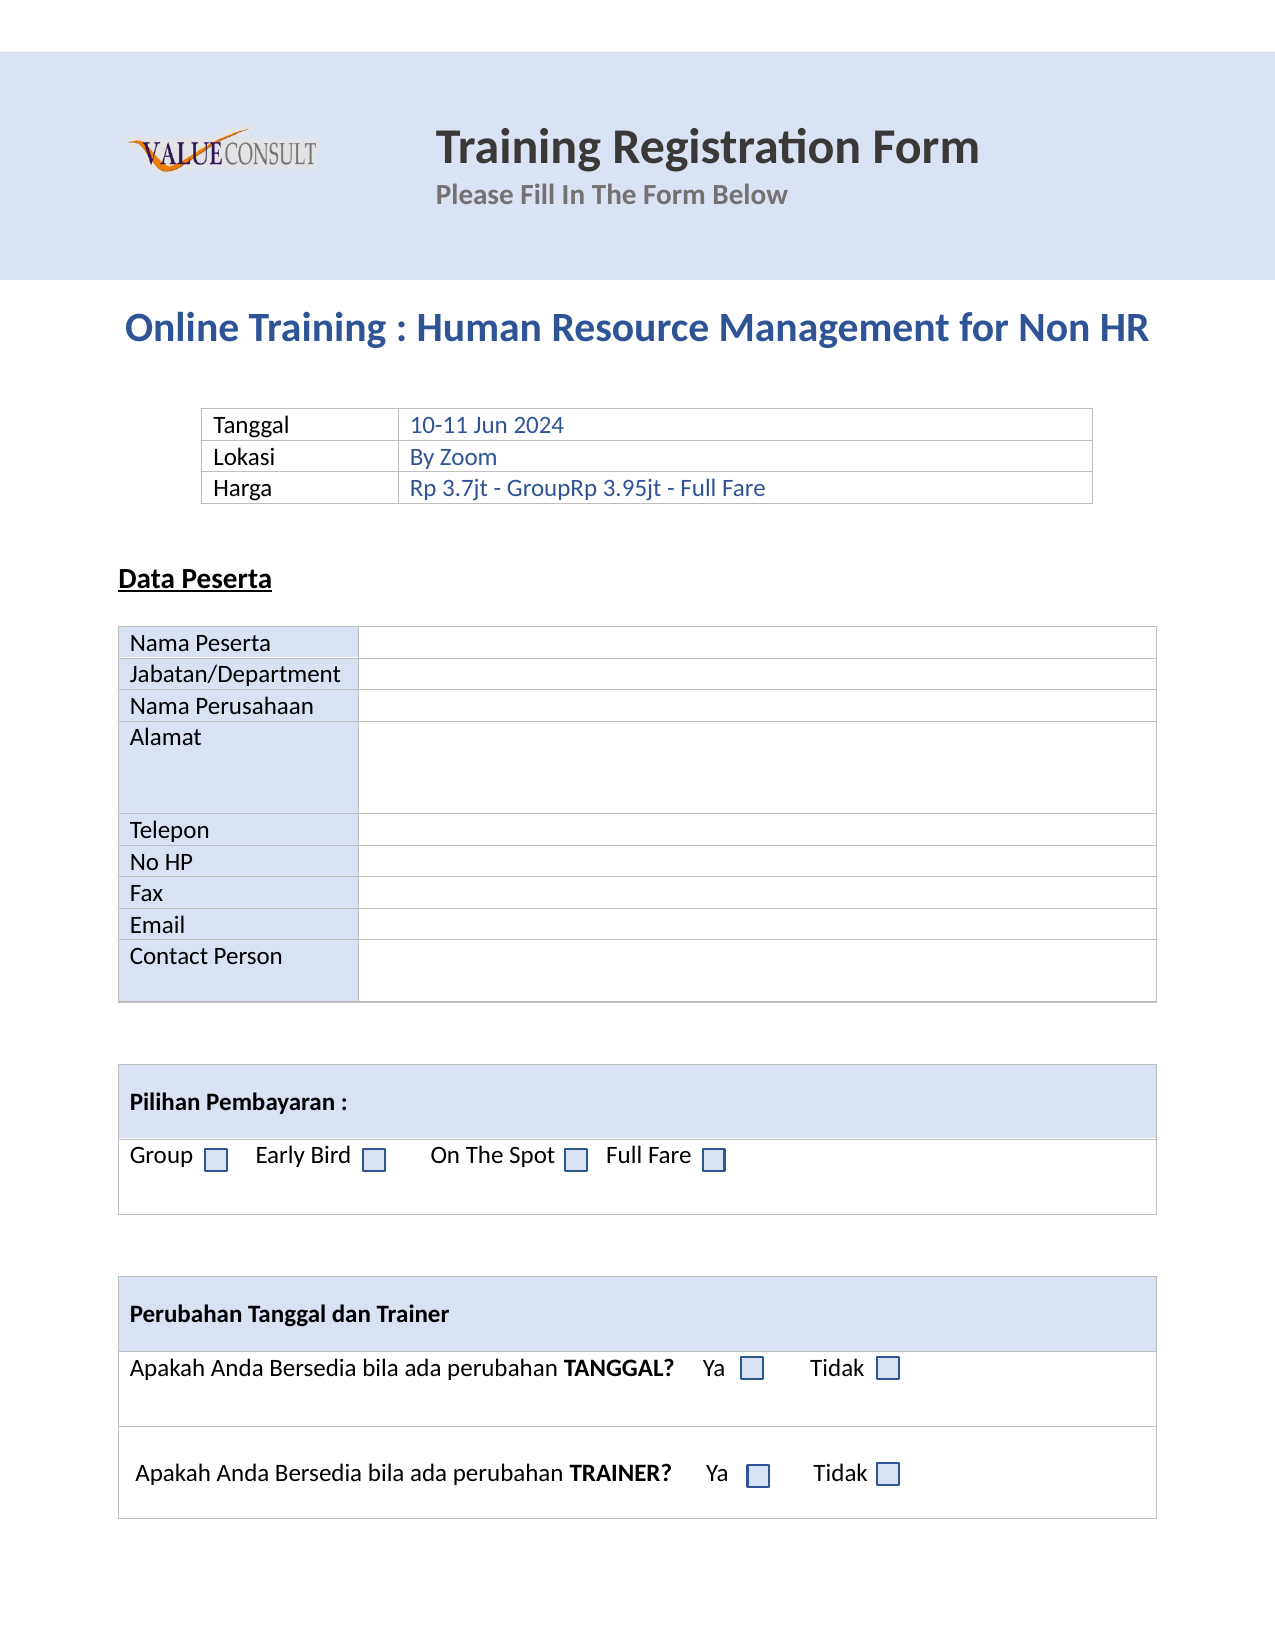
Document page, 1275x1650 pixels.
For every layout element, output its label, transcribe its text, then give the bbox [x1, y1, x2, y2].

table_cell Fax [119, 877, 358, 908]
table_cell [359, 877, 1156, 908]
table_cell Apakah Anda Bersedia bila ada perubahan TANGGAL? Ya Tidak [119, 1352, 1156, 1426]
table_cell [359, 846, 1156, 876]
table_cell Contact Person [119, 940, 358, 1001]
table_header Nama Peserta [119, 627, 358, 657]
table_cell Group Early Bird On The Spot Full Fare [119, 1140, 1156, 1213]
table_cell [359, 909, 1156, 939]
picture [118, 118, 325, 182]
table_cell Telepon [119, 814, 358, 845]
table_header Tanggal [202, 409, 398, 439]
table_cell Nama Perusahaan [119, 690, 358, 721]
table_cell Email [119, 909, 358, 939]
table_header 10-11 Jun 2024 [399, 409, 1092, 439]
text Data Peserta [118, 560, 1157, 595]
table_cell [359, 814, 1156, 845]
table_cell Lokasi [202, 441, 398, 471]
table_cell Rp 3.7jt - Group [399, 472, 1092, 503]
table_cell Jabatan/Department [119, 659, 358, 689]
table_header Perubahan Tanggal dan Trainer [119, 1277, 1156, 1351]
table_cell [359, 690, 1156, 721]
table_cell [359, 722, 1156, 813]
table_header Pilihan Pembayaran : [119, 1065, 1156, 1138]
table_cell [119, 1427, 1156, 1518]
table_cell No HP [119, 846, 358, 876]
table_cell [359, 940, 1156, 1001]
text Online Training : Human Resource Management for Non HR [118, 301, 1157, 352]
table_cell Harga [202, 472, 398, 503]
table_header [359, 627, 1156, 657]
table_cell Alamat [119, 722, 358, 813]
table_cell [359, 659, 1156, 689]
table_cell By Zoom [399, 441, 1092, 471]
